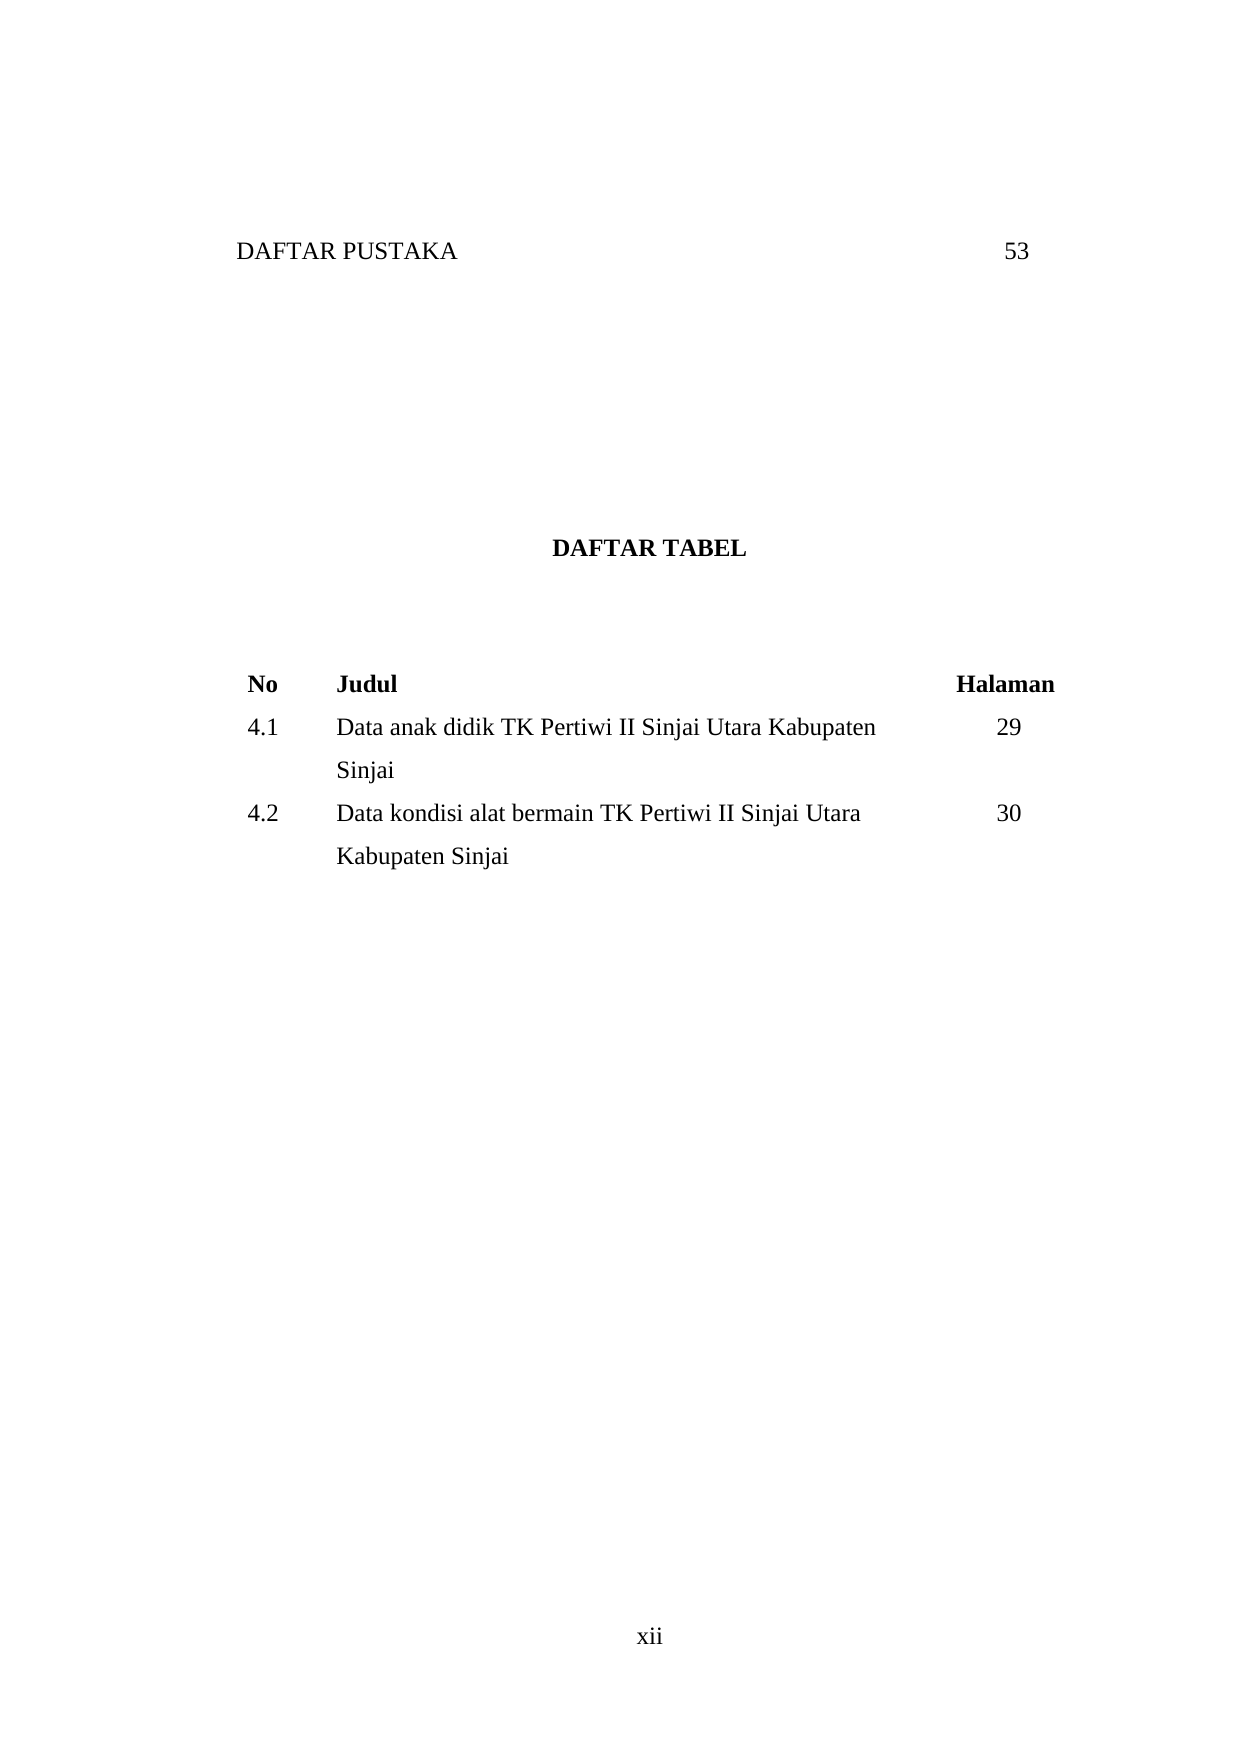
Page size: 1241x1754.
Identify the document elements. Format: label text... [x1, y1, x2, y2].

table_cell Data anak didik TK Pertiwi II Sinjai Utara Kabupaten Sinjai [325, 712, 945, 798]
table_cell 29 [945, 712, 1073, 798]
table_header Halaman [945, 669, 1073, 712]
table_cell 30 [945, 798, 1073, 884]
table_header No [236, 669, 325, 712]
text DAFTAR TABEL [236, 533, 1063, 562]
list DAFTAR PUSTAKA 53 [236, 236, 1063, 265]
table_cell 4.1 [236, 712, 325, 798]
table_cell Data kondisi alat bermain TK Pertiwi II Sinjai Utara Kabupaten Sinjai [325, 798, 945, 884]
table_cell 4.2 [236, 798, 325, 884]
table_header Judul [325, 669, 945, 712]
